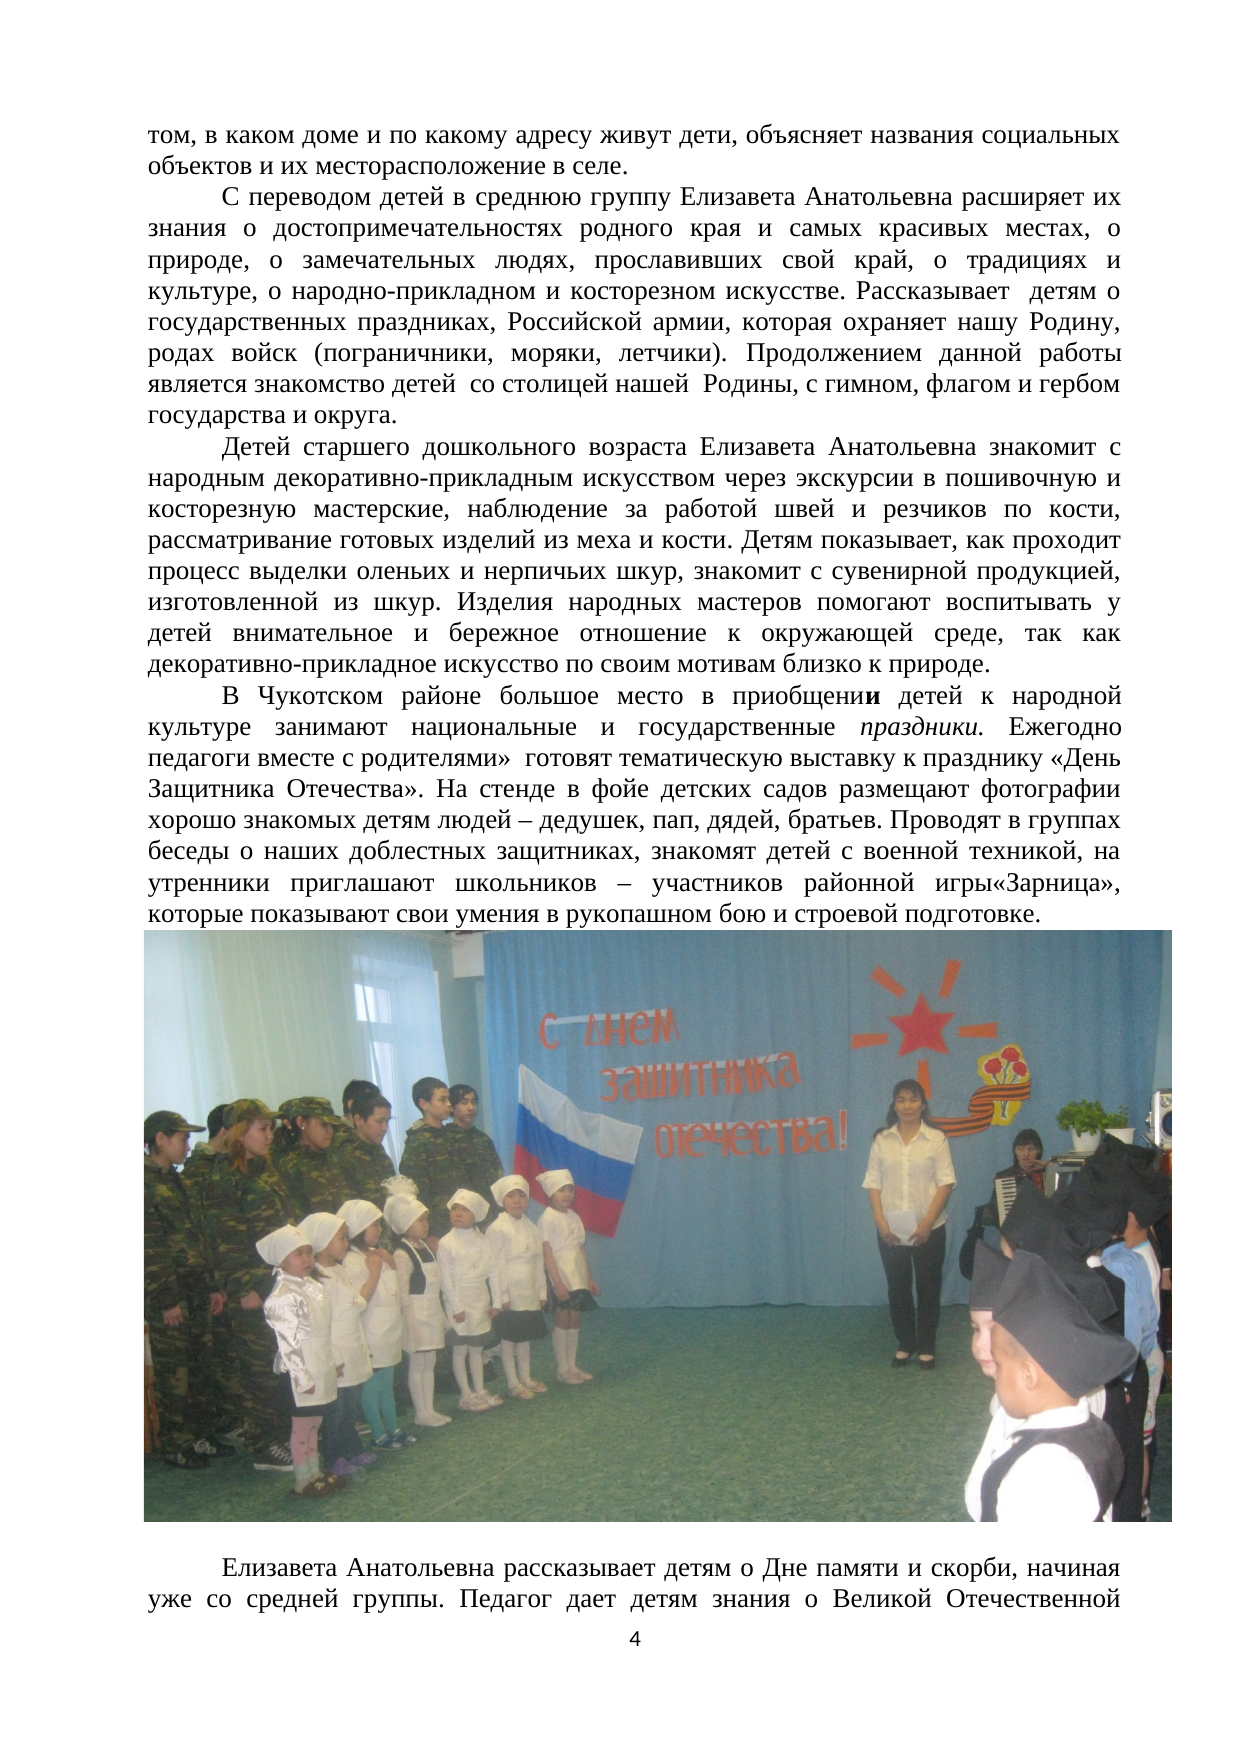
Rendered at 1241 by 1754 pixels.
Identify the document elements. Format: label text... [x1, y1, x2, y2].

text Детей старшего дошкольного возраста Елизавета Анатольевна знакомит с народным декоративно-прикладным искусством через экскурсии в пошивочную и косторезную мастерские, наблюдение за работой швей и резчиков по кости, рассматривание готовых изделий из меха и кости. Детям показывает, как проходит процесс выделки оленьих и нерпичьих шкур, знакомит с сувенирной продукцией, изготовленной из шкур. Изделия народных мастеров помогают воспитывать у детей внимательное и бережное отношение к окружающей среде, так как декоративно-прикладное искусство по своим мотивам близко к природе. [148, 429, 1122, 679]
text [148, 118, 1122, 180]
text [148, 1551, 1122, 1613]
text В Чукотском районе большое место в приобщении детей к народной культуре занимают национальные и государственные праздники. Ежегодно педагоги вместе с родителями» готовят тематическую выставку к празднику «День Защитника Отечества». На стенде в фойе детских садов размещают фотографии хорошо знакомых детям людей – дедушек, пап, дядей, братьев. Проводят в группах беседы о наших доблестных защитниках, знакомят детей с военной техникой, на утренники приглашают школьников – участников районной игры«Зарница», которые показывают свои умения в рукопашном бою и строевой подготовке. [148, 679, 1122, 928]
picture [143, 930, 1172, 1522]
text С переводом детей в среднюю группу Елизавета Анатольевна расширяет их знания о достопримечательностях родного края и самых красивых местах, о природе, о замечательных людях, прославивших свой край, о традициях и культуре, о народно-прикладном и косторезном искусстве. Рассказывает детям о государственных праздниках, Российской армии, которая охраняет нашу Родину, родах войск (пограничники, моряки, летчики). Продолжением данной работы является знакомство детей со столицей нашей Родины, с гимном, флагом и гербом государства и округа. [148, 180, 1122, 429]
